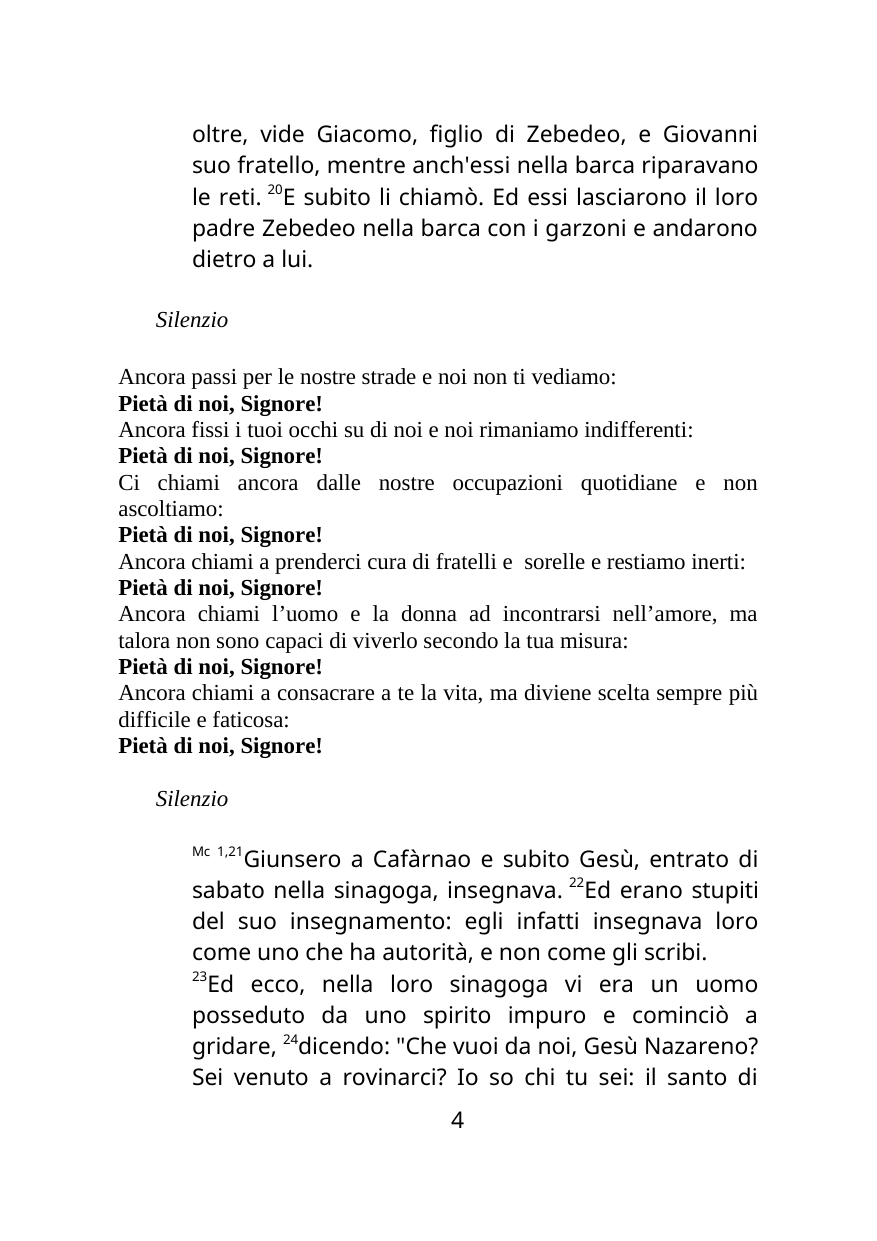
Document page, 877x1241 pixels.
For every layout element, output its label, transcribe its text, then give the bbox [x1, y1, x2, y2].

text Ancora chiami a consacrare a te la vita, ma diviene scelta sempre più difficile e faticosa: [118, 679, 759, 732]
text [192, 118, 759, 274]
text Ci chiami ancora dalle nostre occupazioni quotidiane e non ascoltiamo: [118, 469, 759, 521]
text Mc 1,21Giunsero a Cafàrnao e subito Gesù, entrato di sabato nella sinagoga, insegnava. 22Ed erano stupiti del suo insegnamento: egli infatti insegnava loro come uno che ha autorità, e non come gli scribi. [192, 811, 759, 967]
text Ancora chiami a prenderci cura di fratelli e sorelle e restiamo inerti: [118, 548, 759, 574]
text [192, 967, 759, 1092]
text Pietà di noi, Signore! [118, 732, 759, 758]
text Pietà di noi, Signore! [118, 574, 759, 600]
text Silenzio [118, 785, 759, 811]
text Ancora chiami l’uomo e la donna ad incontrarsi nell’amore, ma talora non sono capaci di viverlo secondo la tua misura: [118, 600, 759, 653]
text Pietà di noi, Signore! [118, 521, 759, 548]
text Ancora passi per le nostre strade e noi non ti vediamo: [118, 363, 759, 389]
text Ancora fissi i tuoi occhi su di noi e noi rimaniamo indifferenti: [118, 416, 759, 442]
text Pietà di noi, Signore! [118, 442, 759, 469]
text Pietà di noi, Signore! [118, 653, 759, 679]
text Silenzio [118, 306, 759, 332]
text Pietà di noi, Signore! [118, 389, 759, 416]
